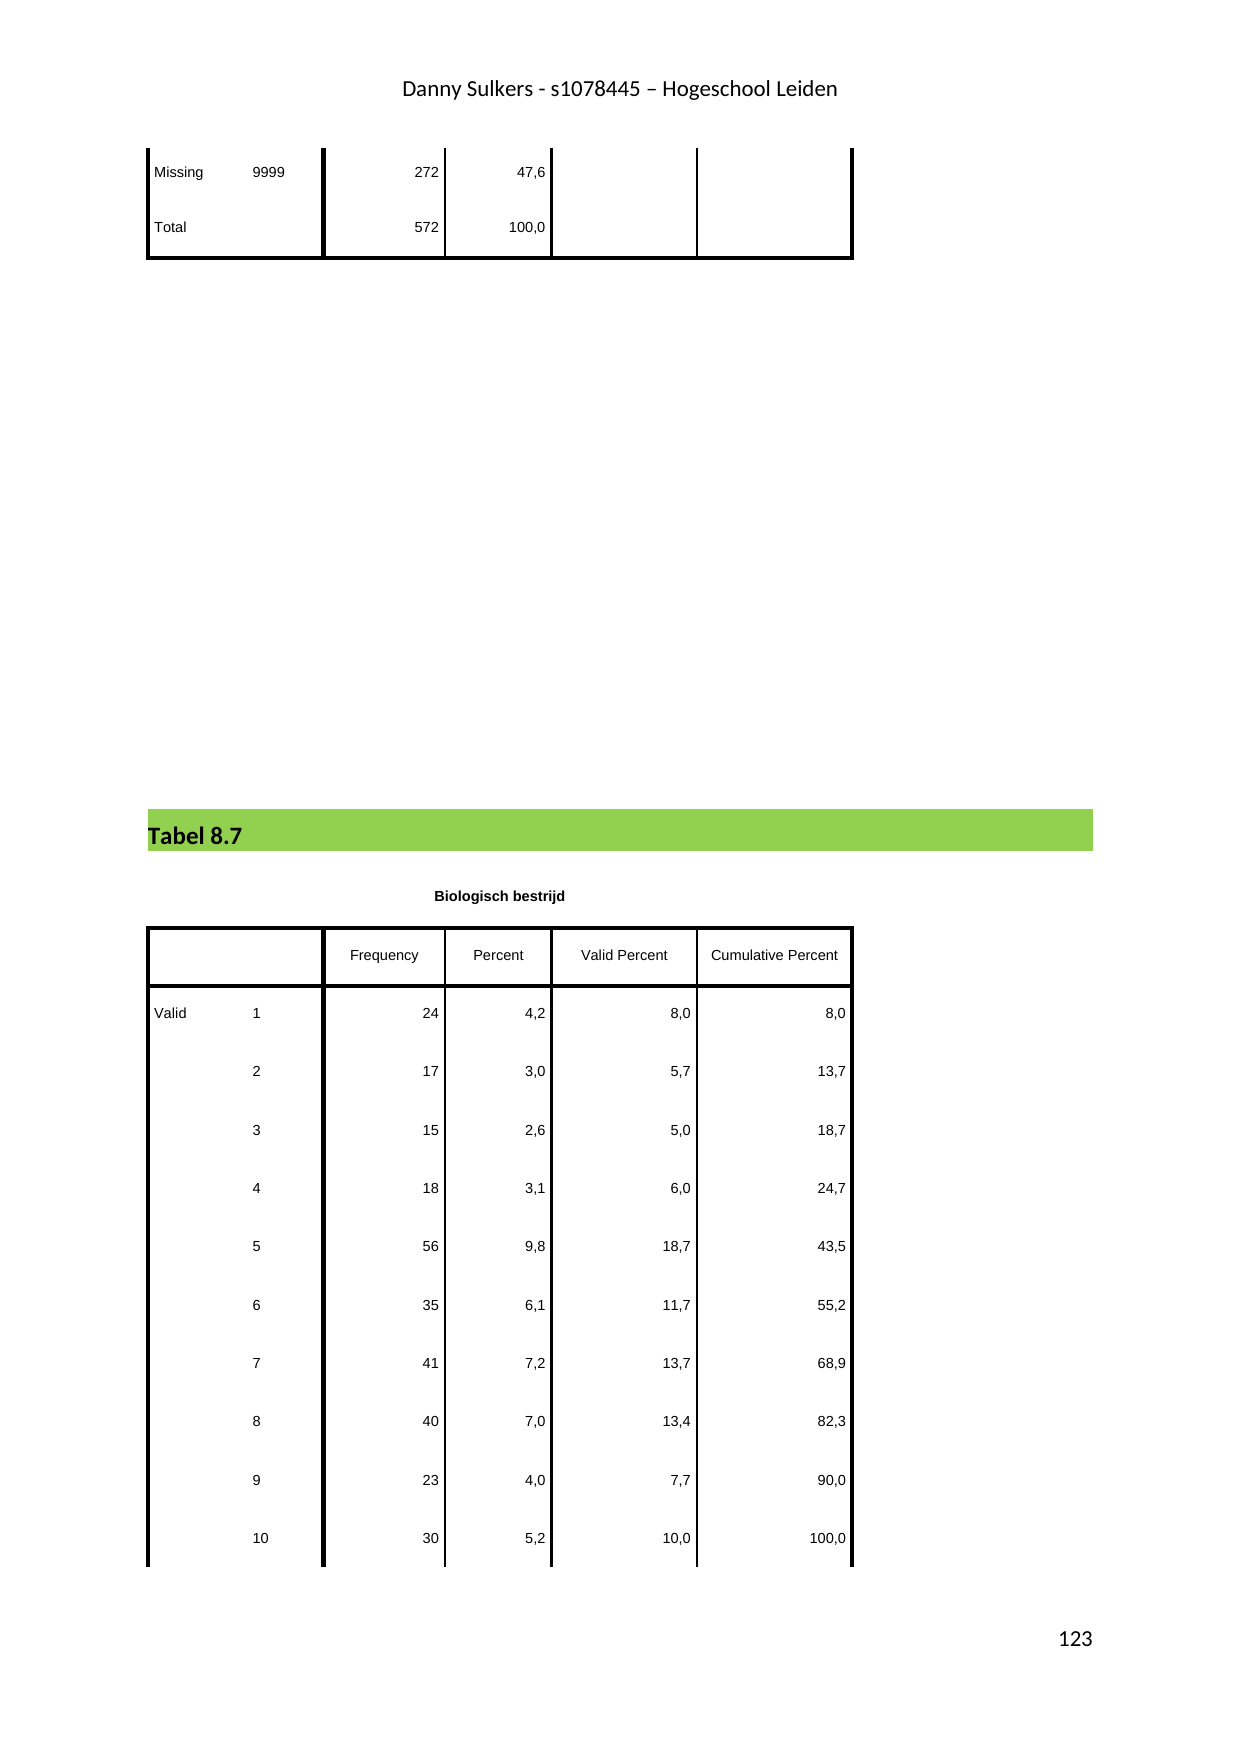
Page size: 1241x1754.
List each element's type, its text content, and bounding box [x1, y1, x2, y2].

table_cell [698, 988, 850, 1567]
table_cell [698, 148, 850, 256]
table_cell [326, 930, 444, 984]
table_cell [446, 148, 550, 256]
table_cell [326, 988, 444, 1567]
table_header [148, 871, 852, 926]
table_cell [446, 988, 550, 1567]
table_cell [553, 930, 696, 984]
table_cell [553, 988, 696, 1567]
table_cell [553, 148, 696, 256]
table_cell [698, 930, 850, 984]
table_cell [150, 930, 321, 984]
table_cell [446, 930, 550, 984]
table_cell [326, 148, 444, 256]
text Tabel 8.7 [148, 809, 1093, 851]
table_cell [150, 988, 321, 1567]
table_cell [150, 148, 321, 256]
